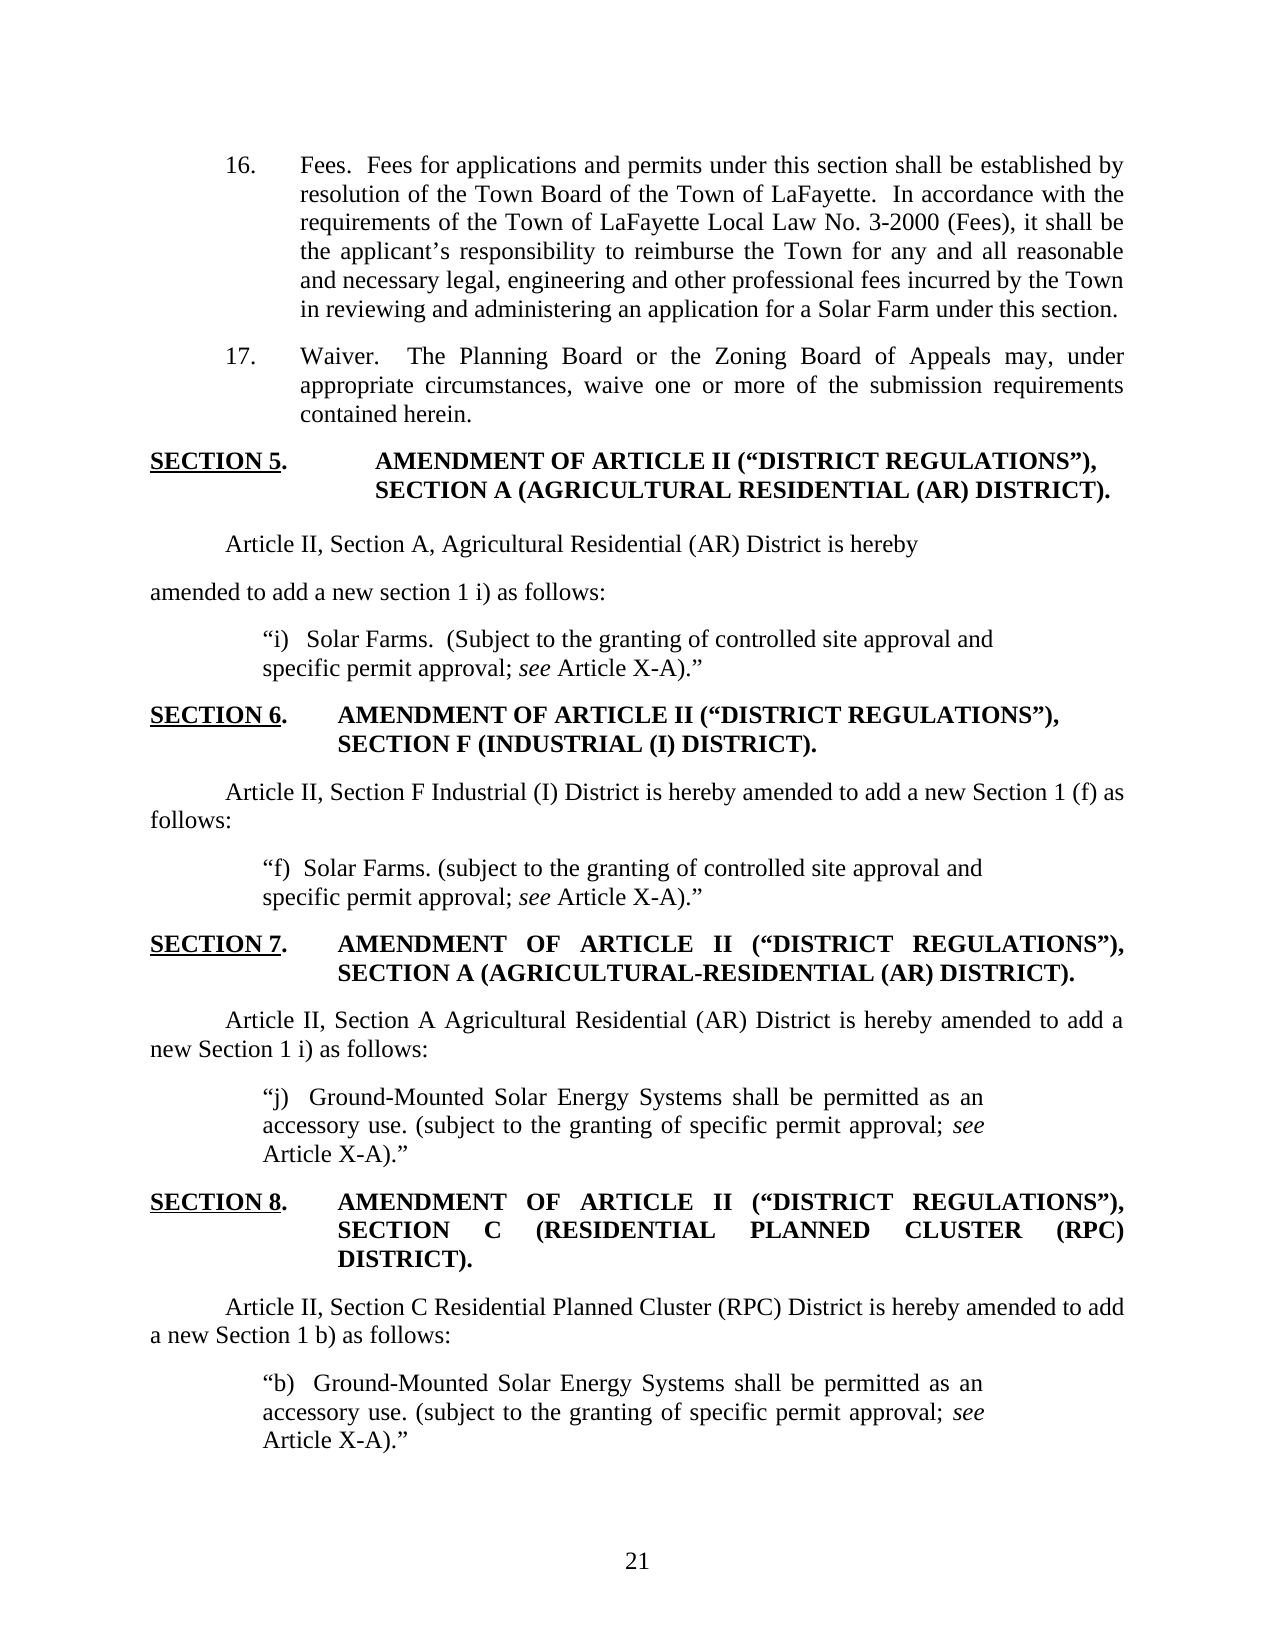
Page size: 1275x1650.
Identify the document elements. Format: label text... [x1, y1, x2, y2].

text “i) Solar Farms. (Subject to the granting of controlled site approval and specific permit approval; see Article X-A).” [150, 624, 1012, 682]
text Article II, Section C Residential Planned Cluster (RPC) District is hereby amended to add a new Section 1 b) as follows: [150, 1292, 1125, 1349]
text Article II, Section A, Agricultural Residential (AR) District is hereby [150, 529, 1125, 558]
text Article II, Section F Industrial (I) District is hereby amended to add a new Section 1 (f) as follows: [150, 777, 1125, 834]
text SECTION 7. AMENDMENT OF ARTICLE II (“DISTRICT REGULATIONS”), SECTION A (AGRICULTURAL-RESIDENTIAL (AR) DISTRICT). [150, 929, 1125, 987]
text SECTION 5. AMENDMENT OF ARTICLE II (“DISTRICT REGULATIONS”), [150, 446, 1125, 475]
text SECTION 6. AMENDMENT OF ARTICLE II (“DISTRICT REGULATIONS”), SECTION F (INDUSTRIAL (I) DISTRICT). [150, 700, 1125, 758]
text “b) Ground-Mounted Solar Energy Systems shall be permitted as an accessory use. (subject to the granting of specific permit approval; see Article X-A).” [262, 1368, 984, 1454]
text amended to add a new section 1 i) as follows: [150, 577, 1125, 605]
text “f) Solar Farms. (subject to the granting of controlled site approval and specific permit approval; see Article X-A).” [262, 853, 984, 910]
text SECTION A (AGRICULTURAL RESIDENTIAL (AR) DISTRICT). [150, 475, 1125, 504]
text Article II, Section A Agricultural Residential (AR) District is hereby amended to add a new Section 1 i) as follows: [150, 1005, 1125, 1063]
list Waiver. The Planning Board or the Zoning Board of Appeals may, under appropriate circumstances, waive one or more of the submission requirements contained herein. [225, 341, 1125, 427]
list Fees. Fees for applications and permits under this section shall be established by resolution of the Town Board of the Town of LaFayette. In accordance with the requirements of the Town of LaFayette Local Law No. 3-2000 (Fees), it shall be the applicant’s responsibility to reimburse the Town for any and all reasonable and necessary legal, engineering and other professional fees incurred by the Town in reviewing and administering an application for a Solar Farm under this section. [225, 150, 1125, 322]
text “j) Ground-Mounted Solar Energy Systems shall be permitted as an accessory use. (subject to the granting of specific permit approval; see Article X-A).” [262, 1082, 984, 1168]
text SECTION 8. AMENDMENT OF ARTICLE II (“DISTRICT REGULATIONS”), SECTION C (RESIDENTIAL PLANNED CLUSTER (RPC) DISTRICT). [150, 1187, 1125, 1273]
